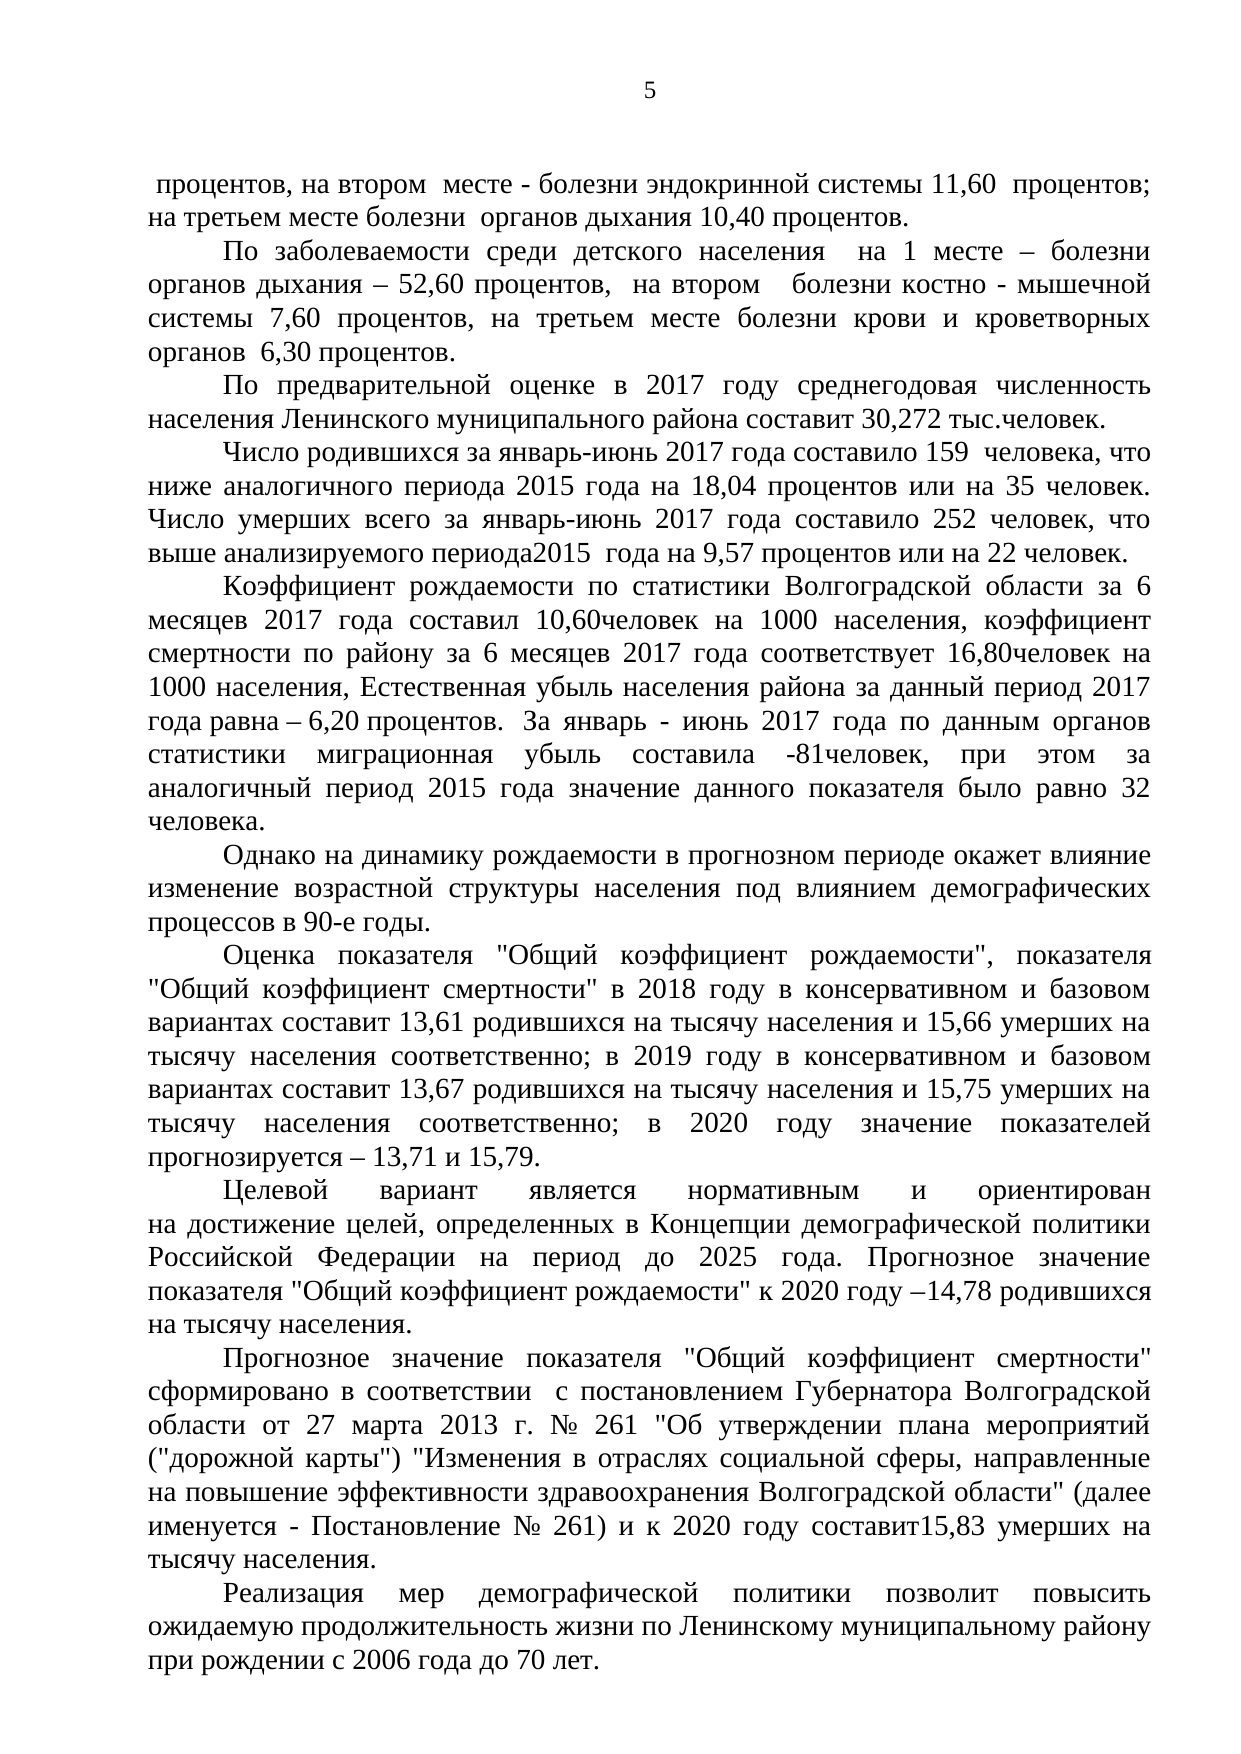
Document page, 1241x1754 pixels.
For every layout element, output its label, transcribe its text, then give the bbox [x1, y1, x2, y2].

text Оценка показателя "Общий коэффициент рождаемости", показателя "Общий коэффициент смертности" в 2018 году в консервативном и базовом вариантах составит 13,61 родившихся на тысячу населения и 15,66 умерших на тысячу населения соответственно; в 2019 году в консервативном и базовом вариантах составит 13,67 родившихся на тысячу населения и 15,75 умерших на тысячу населения соответственно; в 2020 году значение показателей прогнозируется – 13,71 и 15,79. [148, 937, 1152, 1172]
text Реализация мер демографической политики позволит повысить ожидаемую продолжительность жизни по Ленинскому муниципальному району при рождении с 2006 года до 70 лет. [148, 1575, 1152, 1675]
text По предварительной оценке в 2017 году среднегодовая численность населения Ленинского муниципального района составит 30,272 тыс.человек. [148, 367, 1152, 434]
text Число родившихся за январь-июнь 2017 года составило 159 человека, что ниже аналогичного периода 2015 года на 18,04 процентов или на 35 человек. Число умерших всего за январь-июнь 2017 года составило 252 человек, что выше анализируемого периода2015 года на 9,57 процентов или на 22 человек. [148, 434, 1152, 568]
text Коэффициент рождаемости по статистики Волгоградской области за 6 месяцев 2017 года составил 10,60человек на 1000 населения, коэффициент смертности по району за 6 месяцев 2017 года соответствует 16,80человек на 1000 населения, Естественная убыль населения района за данный период 2017 года равна – 6,20 процентов. За январь - июнь 2017 года по данным органов статистики миграционная убыль составила -81человек, при этом за аналогичный период 2015 года значение данного показателя было равно 32 человека. [148, 568, 1152, 837]
text процентов, на втором месте - болезни эндокринной системы 11,60 процентов; на третьем месте болезни органов дыхания 10,40 процентов. [148, 166, 1152, 233]
text Прогнозное значение показателя "Общий коэффициент смертности" сформировано в соответствии с постановлением Губернатора Волгоградской области от 27 марта 2013 г. № 261 "Об утверждении плана мероприятий ("дорожной карты") "Изменения в отраслях социальной сферы, направленные на повышение эффективности здравоохранения Волгоградской области" (далее именуется - Постановление № 261) и к 2020 году составит15,83 умерших на тысячу населения. [148, 1340, 1152, 1575]
text По заболеваемости среди детского населения на 1 месте – болезни органов дыхания – 52,60 процентов, на втором болезни костно - мышечной системы 7,60 процентов, на третьем месте болезни крови и кроветворных органов 6,30 процентов. [148, 233, 1152, 367]
text Целевой вариант является нормативным и ориентирован на достижение целей, определенных в Концепции демографической политики Российской Федерации на период до 2025 года. Прогнозное значение показателя "Общий коэффициент рождаемости" к 2020 году –14,78 родившихся на тысячу населения. [148, 1172, 1152, 1340]
text Однако на динамику рождаемости в прогнозном периоде окажет влияние изменение возрастной структуры населения под влиянием демографических процессов в 90-е годы. [148, 837, 1152, 937]
